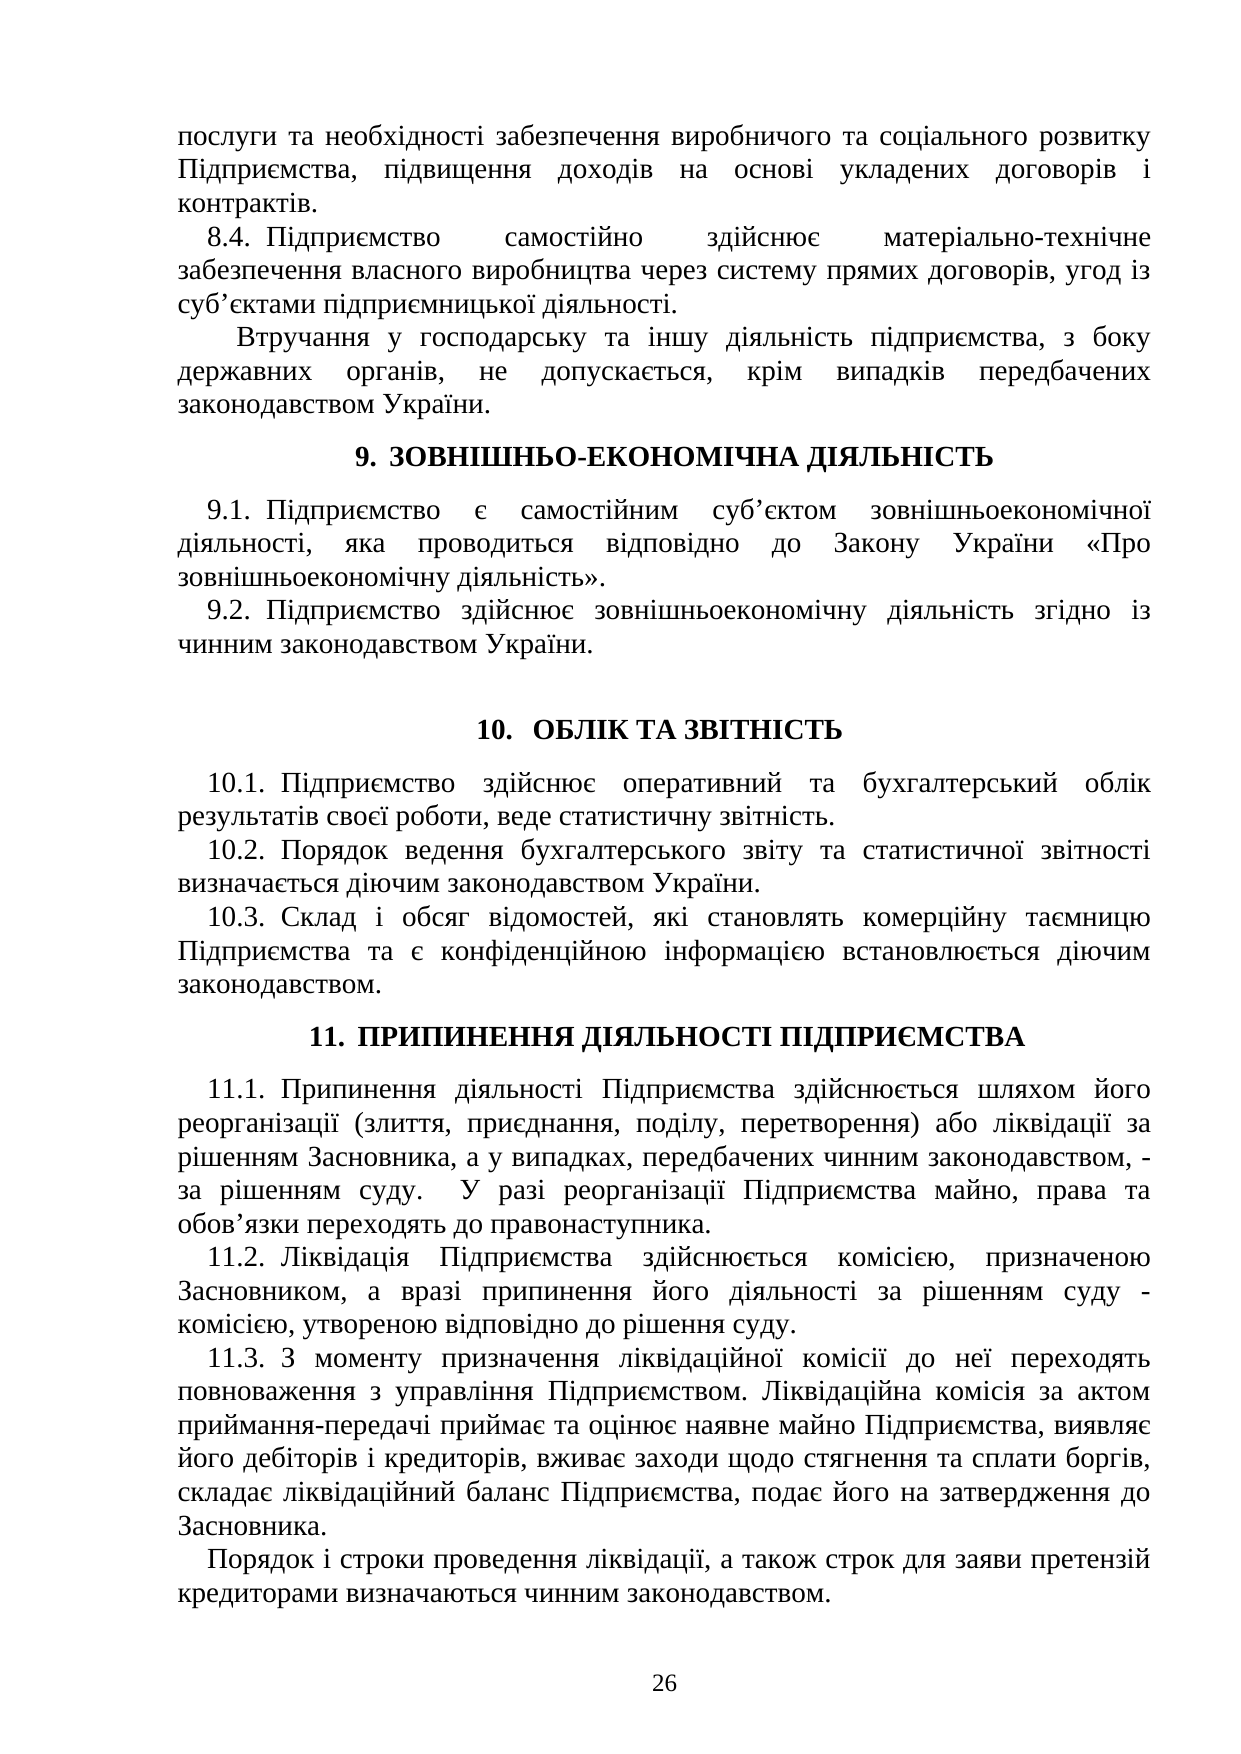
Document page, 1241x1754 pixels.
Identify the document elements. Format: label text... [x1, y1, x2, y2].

list Підприємство здійснює оперативний та бухгалтерський облік результатів своєї роботи, веде статистичну звітність. [177, 765, 1152, 832]
list Підприємство є самостійним суб’єктом зовнішньоекономічної діяльності, яка проводиться відповідно до Закону України «Про зовнішньоекономічну діяльність». [177, 492, 1152, 592]
list Підприємство здійснює зовнішньоекономічну діяльність згідно із чинним законодавством України. [177, 592, 1152, 659]
list Порядок ведення бухгалтерського звіту та статистичної звітності визначається діючим законодавством України. [177, 832, 1152, 899]
text Втручання у господарську та іншу діяльність підприємства, з боку державних органів, не допускається, крім випадків передбачених законодавством України. [177, 319, 1152, 420]
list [177, 118, 1152, 219]
text Порядок і строки проведення ліквідації, а також строк для заяви претензій кредиторами визначаються чинним законодавством. [177, 1541, 1152, 1608]
list З моменту призначення ліквідаційної комісії до неї переходять повноваження з управління Підприємством. Ліквідаційна комісія за актом приймання-передачі приймає та оцінює наявне майно Підприємства, виявляє його дебіторів і кредиторів, вживає заходи щодо стягнення та сплати боргів, складає ліквідаційний баланс Підприємства, подає його на затвердження до Засновника. [177, 1340, 1152, 1541]
list Ліквідація Підприємства здійснюється комісією, призначеною Засновником, а вразі припинення його діяльності за рішенням суду - комісією, утвореною відповідно до рішення суду. [177, 1239, 1152, 1340]
list ЗОВНІШНЬО-ЕКОНОМІЧНА ДІЯЛЬНІСТЬ [197, 439, 1152, 473]
list ПРИПИНЕННЯ ДІЯЛЬНОСТІ ПІДПРИЄМСТВА [182, 1019, 1152, 1052]
list ОБЛІК ТА ЗВІТНІСТЬ [168, 712, 1152, 746]
list Припинення діяльності Підприємства здійснюється шляхом його реорганізації (злиття, приєднання, поділу, перетворення) або ліквідації за рішенням Засновника, а у випадках, передбачених чинним законодавством, - за рішенням суду. У разі реорганізації Підприємства майно, права та обов’язки переходять до правонаступника. [177, 1072, 1152, 1239]
list Підприємство самостійно здійснює матеріально-технічне забезпечення власного виробництва через систему прямих договорів, угод із суб’єктами підприємницької діяльності. [177, 219, 1152, 319]
list Склад і обсяг відомостей, які становлять комерційну таємницю Підприємства та є конфіденційною інформацією встановлюється діючим законодавством. [177, 899, 1152, 1000]
